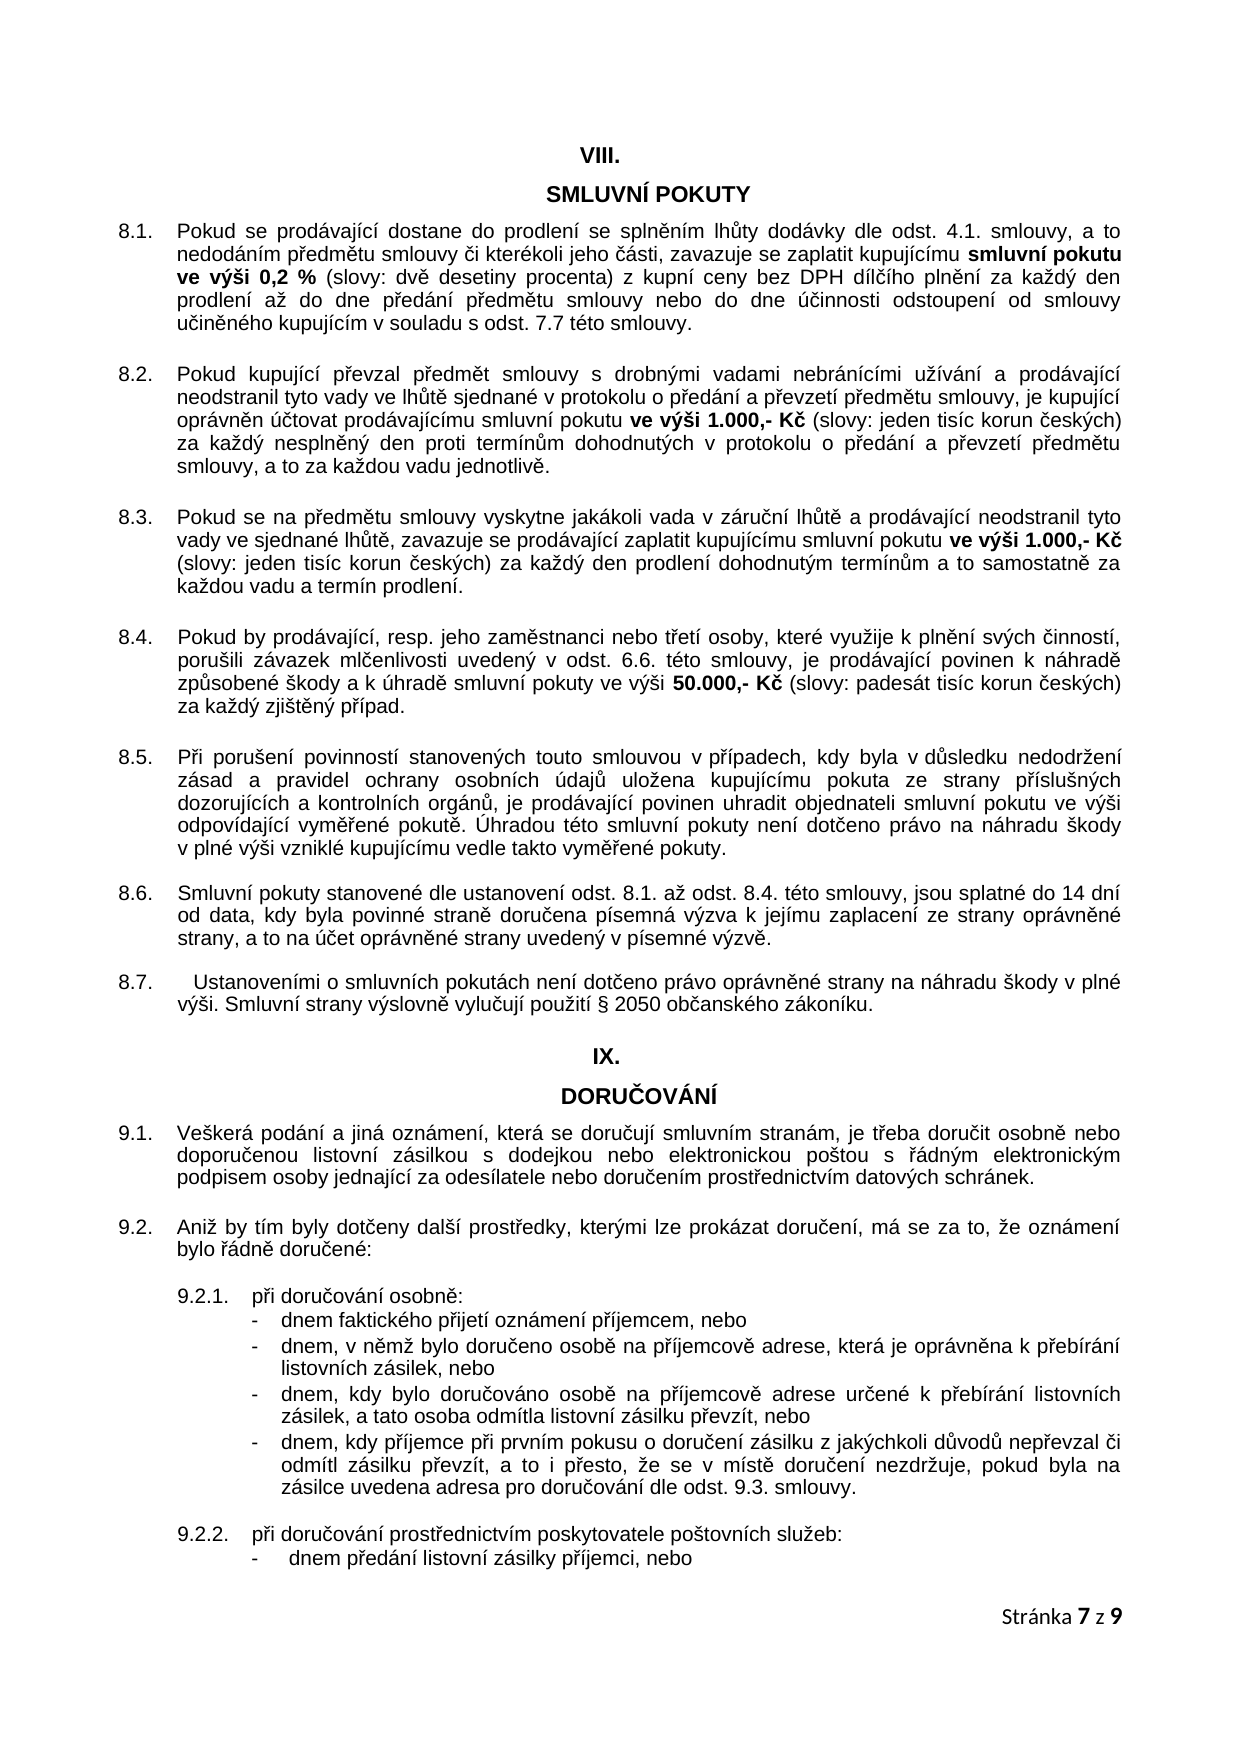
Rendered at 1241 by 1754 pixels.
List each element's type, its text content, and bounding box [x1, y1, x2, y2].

list Pokud by prodávající, resp. jeho zaměstnanci nebo třetí osoby, které využije k plnění svých činností, porušili závazek mlčenlivosti uvedený v odst. 6.6. této smlouvy, je prodávající povinen k náhradě způsobené škody a k úhradě smluvní pokuty ve výši 50.000,- Kč (slovy: padesát tisíc korun českých) za každý zjištěný případ. [118, 626, 1122, 717]
list při doručování prostřednictvím poskytovatele poštovních služeb: [177, 1523, 1122, 1547]
list Smluvní pokuty stanovené dle ustanovení odst. 8.1. až odst. 8.4. této smlouvy, jsou splatné do 14 dní od data, kdy byla povinné straně doručena písemná výzva k jejímu zaplacení ze strany oprávněné strany, a to na účet oprávněné strany uvedený v písemné výzvě. [118, 883, 1122, 949]
list Aniž by tím byly dotčeny další prostředky, kterými lze prokázat doručení, má se za to, že oznámení bylo řádně doručené: [118, 1218, 1122, 1261]
list Pokud kupující převzal předmět smlouvy s drobnými vadami nebránícími užívání a prodávající neodstranil tyto vady ve lhůtě sjednané v protokolu o předání a převzetí předmětu smlouvy, je kupující oprávněn účtovat prodávajícímu smluvní pokutu ve výši 1.000,- Kč (slovy: jeden tisíc korun českých) za každý nesplněný den proti termínům dohodnutých v protokolu o předání a převzetí předmětu smlouvy, a to za každou vadu jednotlivě. [118, 363, 1122, 477]
text SMLUVNÍ POKUTY [174, 181, 1122, 207]
list Veškerá podání a jiná oznámení, která se doručují smluvním stranám, je třeba doručit osobně nebo doporučenou listovní zásilkou s dodejkou nebo elektronickou poštou s řádným elektronickým podpisem osoby jednající za odesílatele nebo doručením prostřednictvím datových schránek. [118, 1122, 1122, 1189]
text DORUČOVÁNÍ [156, 1083, 1122, 1109]
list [251, 1432, 1122, 1499]
list dnem předání listovní zásilky příjemci, nebo [251, 1547, 1122, 1570]
list Při porušení povinností stanovených touto smlouvou v případech, kdy byla v důsledku nedodržení zásad a pravidel ochrany osobních údajů uložena kupujícímu pokuta ze strany příslušných dozorujících a kontrolních orgánů, je prodávající povinen uhradit objednateli smluvní pokutu ve výši odpovídající vyměřené pokutě. Úhradou této smluvní pokuty není dotčeno právo na náhradu škody v plné výši vzniklé kupujícímu vedle takto vyměřené pokuty. [118, 746, 1122, 860]
list Pokud se prodávající dostane do prodlení se splněním lhůty dodávky dle odst. 4.1. smlouvy, a to nedodáním předmětu smlouvy či kterékoli jeho části, zavazuje se zaplatit kupujícímu smluvní pokutu ve výši 0,2 % (slovy: dvě desetiny procenta) z kupní ceny bez DPH dílčího plnění za každý den prodlení až do dne předání předmětu smlouvy nebo do dne účinnosti odstoupení od smlouvy učiněného kupujícím v souladu s odst. 7.7 této smlouvy. [118, 221, 1122, 334]
list Ustanoveními o smluvních pokutách není dotčeno právo oprávněné strany na náhradu škody v plné výši. Smluvní strany výslovně vylučují použití § 2050 občanského zákoníku. [118, 972, 1122, 1016]
list při doručování osobně: [177, 1285, 1122, 1308]
list dnem faktického přijetí oznámení příjemcem, nebo [251, 1308, 1122, 1332]
list dnem, kdy bylo doručováno osobě na příjemcově adrese určené k přebírání listovních zásilek, a tato osoba odmítla listovní zásilku převzít, nebo [251, 1384, 1122, 1427]
list dnem, v němž bylo doručeno osobě na příjemcově adrese, která je oprávněna k přebírání listovních zásilek, nebo [251, 1337, 1122, 1380]
list Pokud se na předmětu smlouvy vyskytne jakákoli vada v záruční lhůtě a prodávající neodstranil tyto vady ve sjednané lhůtě, zavazuje se prodávající zaplatit kupujícímu smluvní pokutu ve výši 1.000,- Kč (slovy: jeden tisíc korun českých) za každý den prodlení dohodnutým termínům a to samostatně za každou vadu a termín prodlení. [118, 506, 1122, 598]
